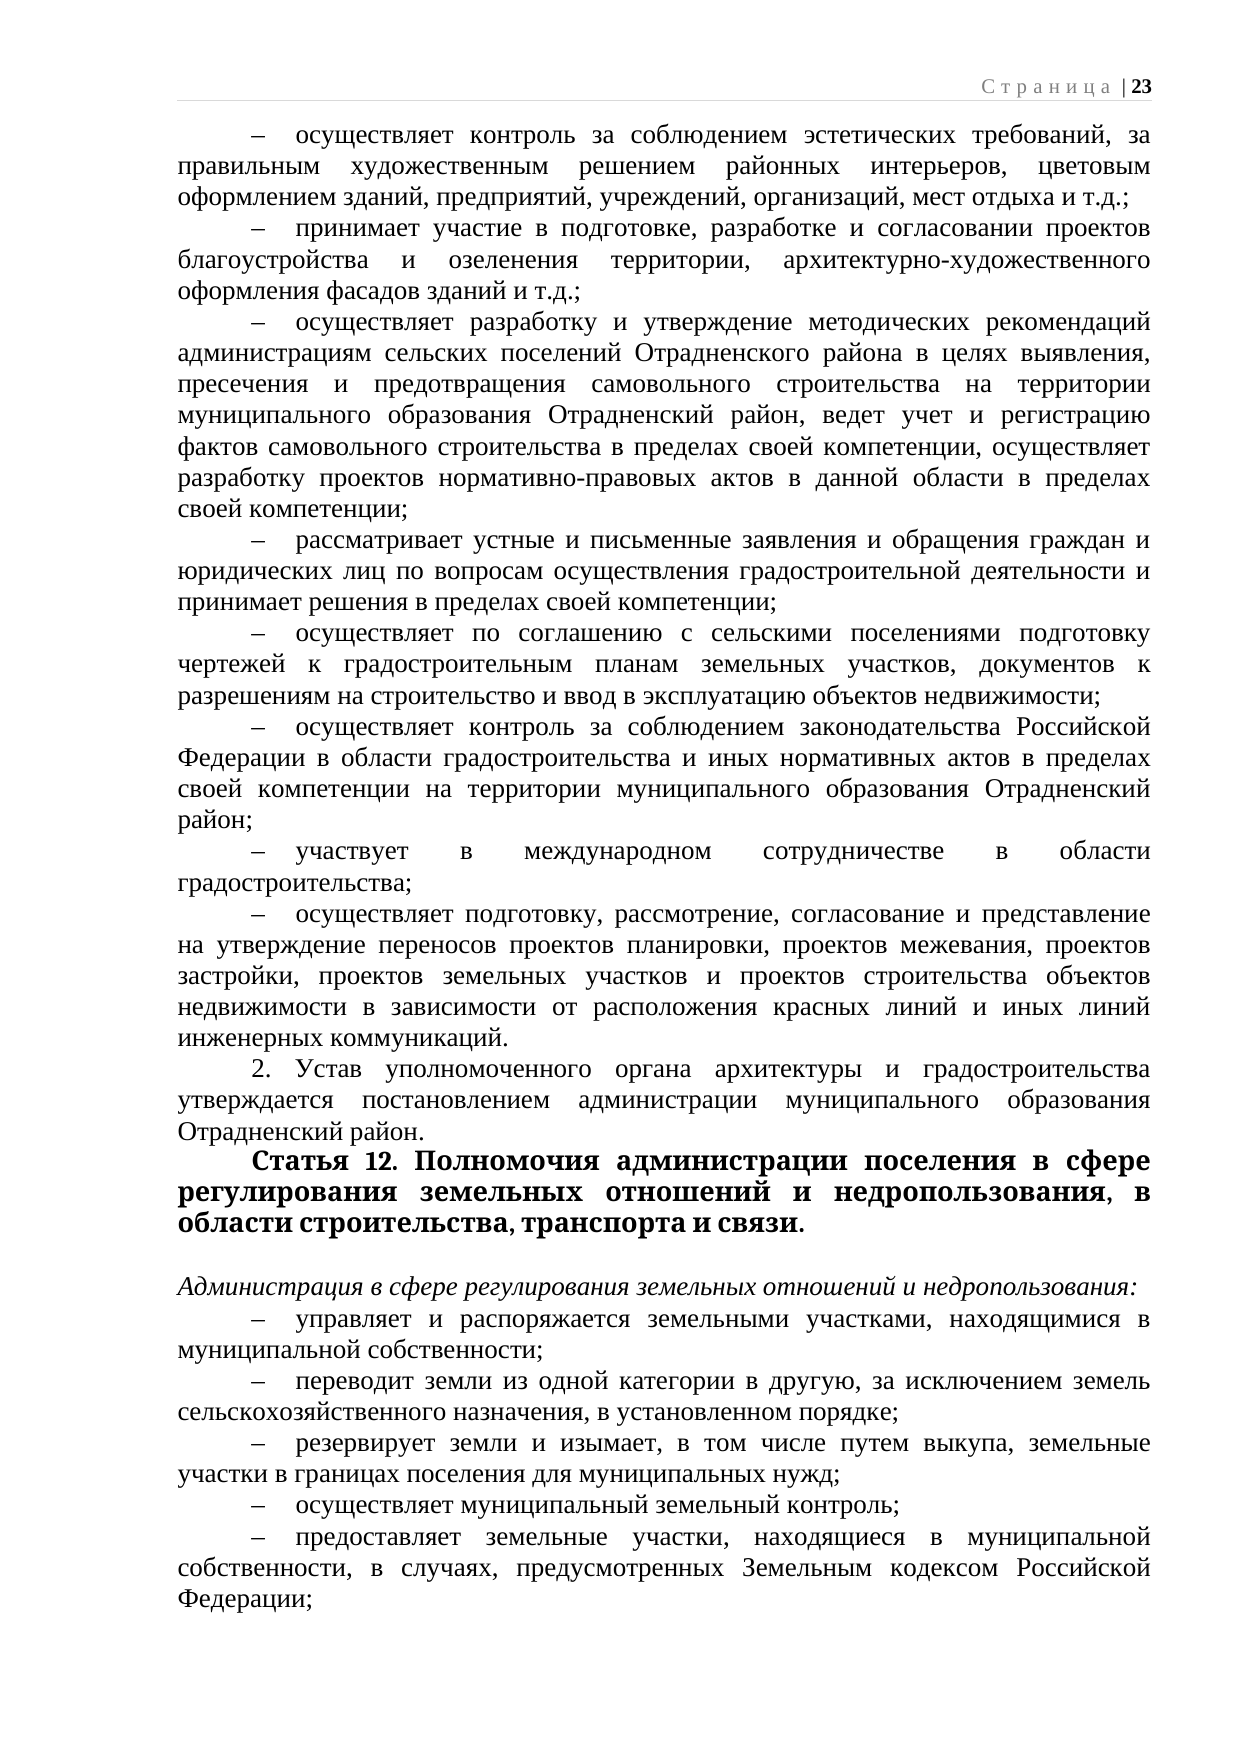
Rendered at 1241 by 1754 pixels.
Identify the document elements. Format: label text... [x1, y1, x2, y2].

list предоставляет земельные участки, находящиеся в муниципальной собственности, в случаях, предусмотренных Земельным кодексом Российской Федерации; [177, 1520, 1152, 1613]
text 2. Устав уполномоченного органа архитектуры и градостроительства утверждается постановлением администрации муниципального образования Отрадненский район. [177, 1052, 1152, 1146]
list осуществляет разработку и утверждение методических рекомендаций администрациям сельских поселений Отрадненского района в целях выявления, пресечения и предотвращения самовольного строительства на территории муниципального образования Отрадненский район, ведет учет и регистрацию фактов самовольного строительства в пределах своей компетенции, осуществляет разработку проектов нормативно-правовых актов в данной области в пределах своей компетенции; [177, 305, 1152, 523]
list управляет и распоряжается земельными участками, находящимися в муниципальной собственности; [177, 1302, 1152, 1364]
list принимает участие в подготовке, разработке и согласовании проектов благоустройства и озеленения территории, архитектурно-художественного оформления фасадов зданий и т.д.; [177, 212, 1152, 305]
list осуществляет муниципальный земельный контроль; [177, 1488, 1152, 1520]
list осуществляет по соглашению с сельскими поселениями подготовку чертежей к градостроительным планам земельных участков, документов к разрешениям на строительство и ввод в эксплуатацию объектов недвижимости; [177, 616, 1152, 710]
list осуществляет контроль за соблюдением законодательства Российской Федерации в области градостроительства и иных нормативных актов в пределах своей компетенции на территории муниципального образования Отрадненский район; [177, 710, 1152, 834]
list резервирует земли и изымает, в том числе путем выкупа, земельные участки в границах поселения для муниципальных нужд; [177, 1426, 1152, 1488]
text Статья 12. Полномочия администрации поселения в сфере регулирования земельных отношений и недропользования, в области строительства, транспорта и связи. [177, 1146, 1152, 1239]
list участвует в международном сотрудничестве в области градостроительства; [177, 834, 1152, 897]
text Администрация в сфере регулирования земельных отношений и недропользования: [177, 1271, 1152, 1302]
list осуществляет контроль за соблюдением эстетических требований, за правильным художественным решением районных интерьеров, цветовым оформлением зданий, предприятий, учреждений, организаций, мест отдыха и т.д.; [177, 118, 1152, 212]
list рассматривает устные и письменные заявления и обращения граждан и юридических лиц по вопросам осуществления градостроительной деятельности и принимает решения в пределах своей компетенции; [177, 523, 1152, 616]
list осуществляет подготовку, рассмотрение, согласование и представление на утверждение переносов проектов планировки, проектов межевания, проектов застройки, проектов земельных участков и проектов строительства объектов недвижимости в зависимости от расположения красных линий и иных линий инженерных коммуникаций. [177, 897, 1152, 1052]
list переводит земли из одной категории в другую, за исключением земель сельскохозяйственного назначения, в установленном порядке; [177, 1364, 1152, 1426]
